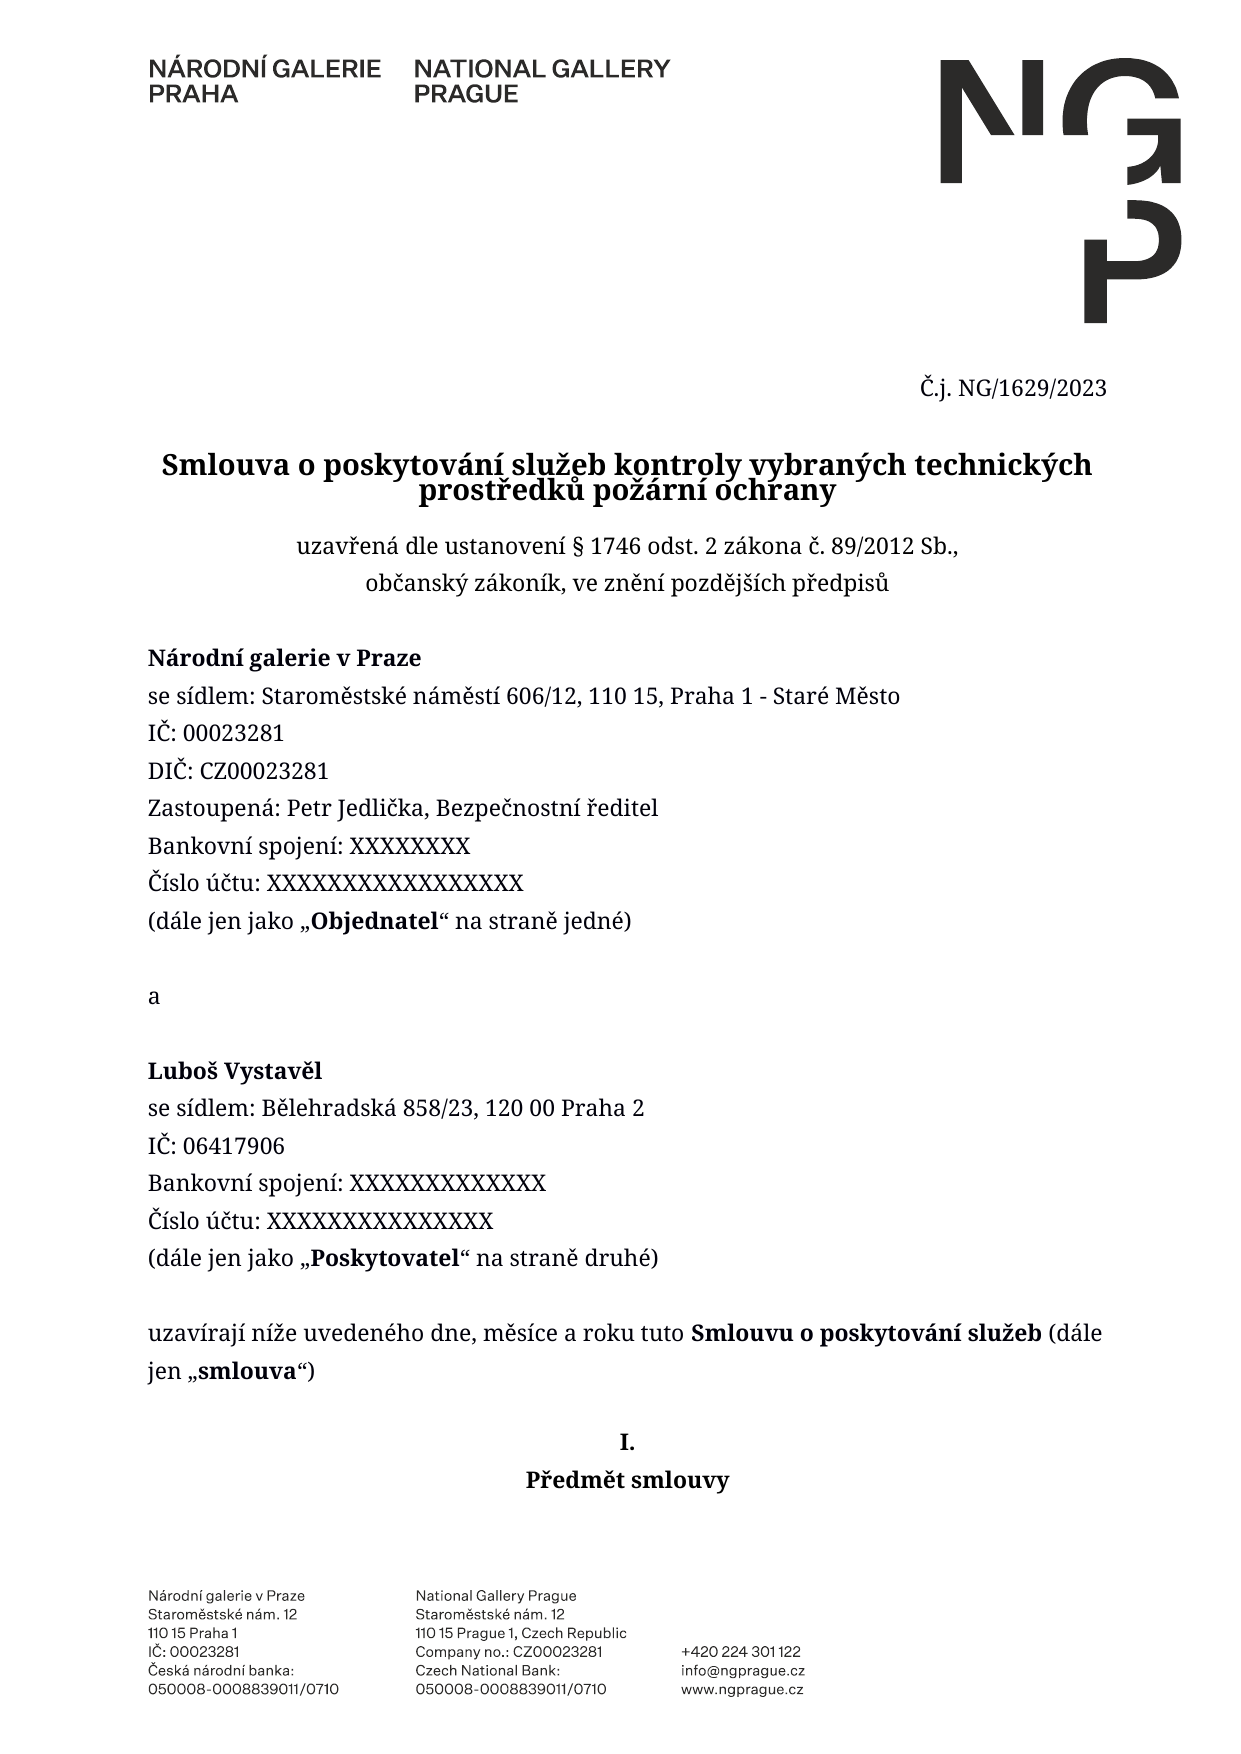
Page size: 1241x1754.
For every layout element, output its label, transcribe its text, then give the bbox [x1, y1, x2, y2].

text uzavřená dle ustanovení § 1746 odst. 2 zákona č. 89/2012 Sb., [148, 530, 1107, 561]
text (dále jen jako „Poskytovatel“ na straně druhé) uzavírají níže uvedeného dne, měsíce a roku tuto Smlouvu o poskytování služeb (dále jen „smlouva“) [148, 1242, 1107, 1421]
text Č.j. NG/1629/2023 [148, 182, 1107, 403]
text Bankovní spojení: XXXXXXXX [148, 830, 1107, 861]
text I. Předmět smlouvy [148, 1426, 1107, 1495]
text IČ: 06417906 [148, 1130, 1107, 1161]
text občanský zákoník, ve znění pozdějších předpisů [148, 567, 1107, 599]
text Luboš Vystavěl se sídlem: Bělehradská 858/23, 120 00 Praha 2 [148, 1055, 1107, 1124]
text Číslo účtu: XXXXXXXXXXXXXXXXX (dále jen jako „Objednatel“ na straně jedné) a [148, 867, 1107, 1049]
text Bankovní spojení: XXXXXXXXXXXXX [148, 1167, 1107, 1199]
text Smlouva o poskytování služeb kontroly vybraných technických prostředků požární ochrany [148, 455, 1107, 505]
text Zastoupená: Petr Jedlička, Bezpečnostní ředitel [148, 792, 1107, 824]
text Národní galerie v Praze se sídlem: Staroměstské náměstí 606/12, 110 15, Praha 1 - Staré Město IČ: 00023281 [148, 642, 1107, 749]
text Číslo účtu: XXXXXXXXXXXXXXX [148, 1205, 1107, 1236]
text DIČ: CZ00023281 [148, 755, 1107, 786]
